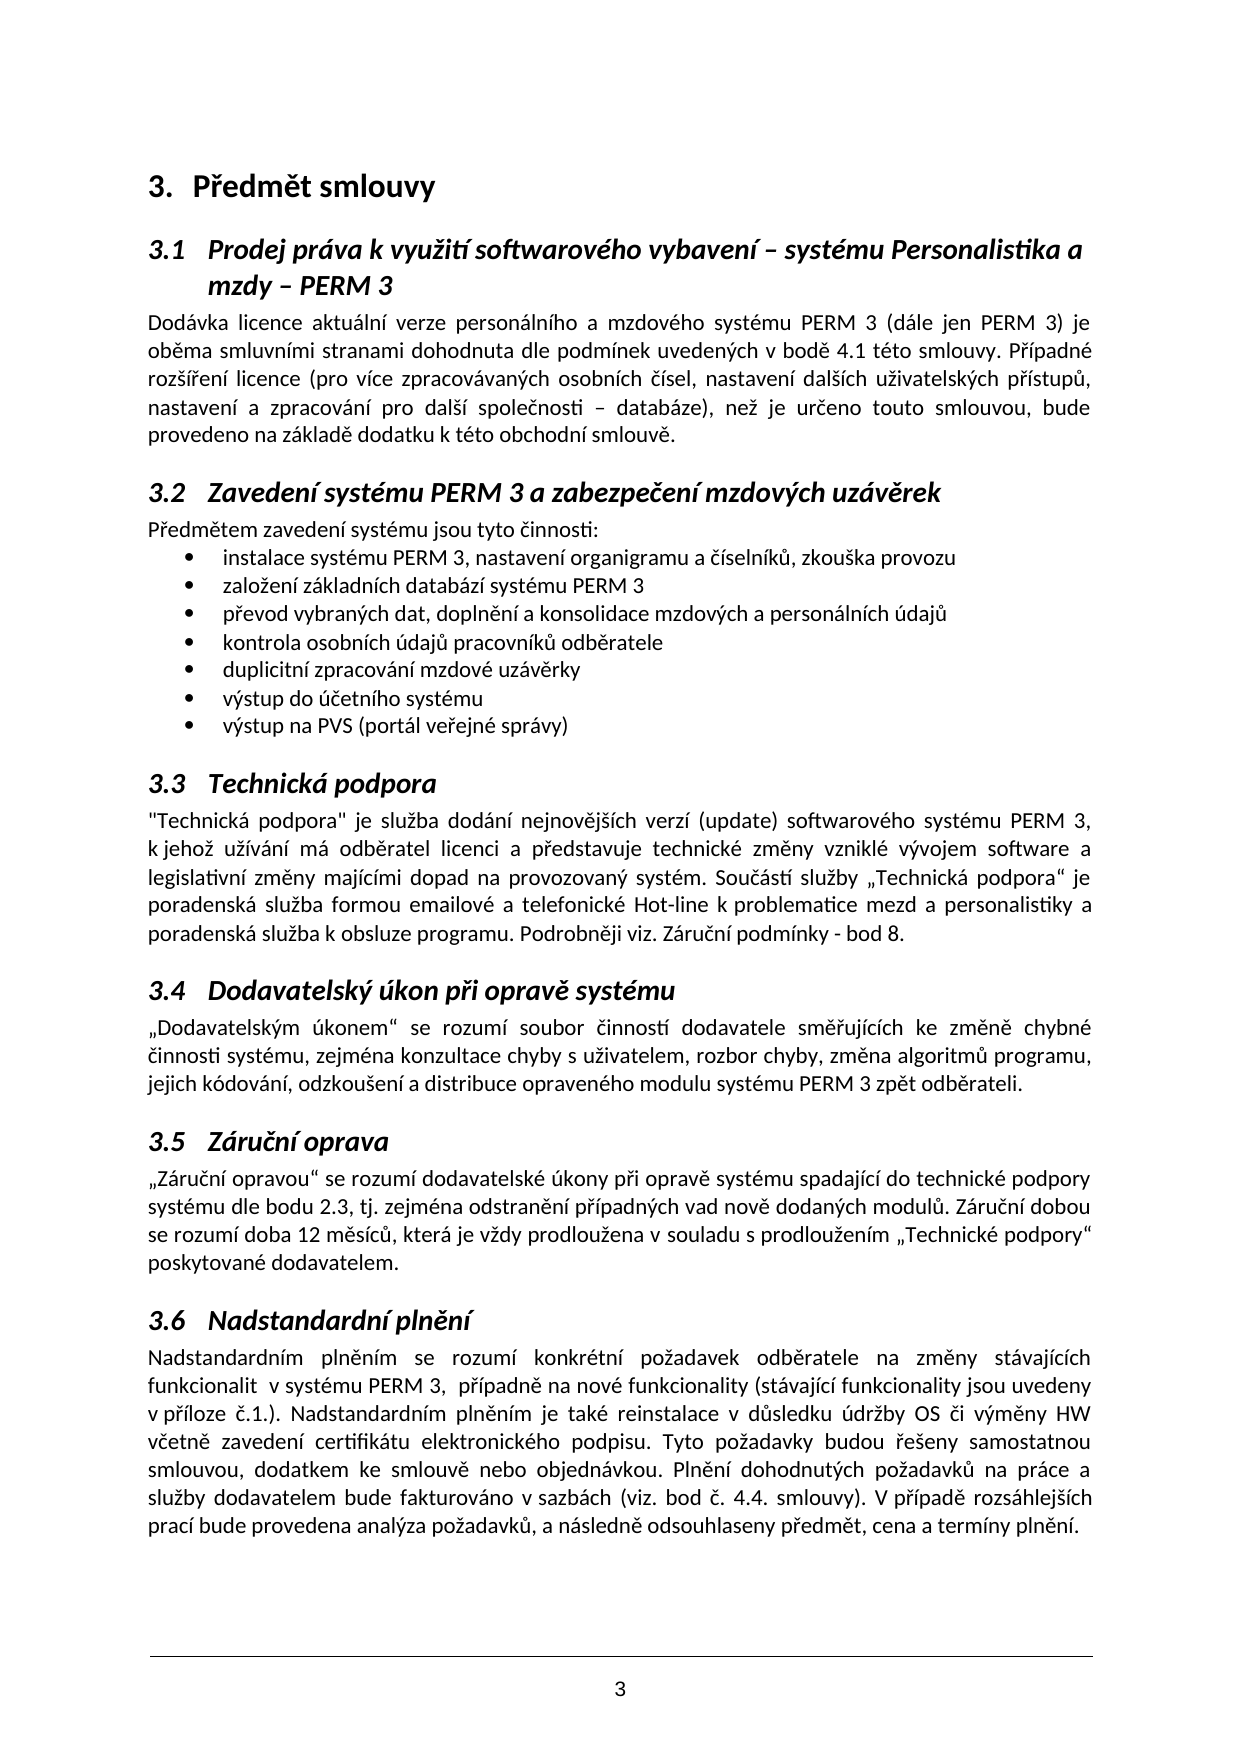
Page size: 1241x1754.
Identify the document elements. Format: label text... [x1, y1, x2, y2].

list výstup do účetního systému [185, 684, 1093, 712]
text „Dodavatelským úkonem“ se rozumí soubor činností dodavatele směřujících ke změně chybné činnosti systému, zejména konzultace chyby s uživatelem, rozbor chyby, změna algoritmů programu, jejich kódování, odzkoušení a distribuce opraveného modulu systému PERM 3 zpět odběrateli. [148, 1013, 1093, 1098]
list založení základních databází systému PERM 3 [185, 572, 1093, 599]
text "Technická podpora" je služba dodání nejnovějších verzí (update) softwarového systému PERM 3, k jehož užívání má odběratel licenci a představuje technické změny vzniklé vývojem software a legislativní změny majícími dopad na provozovaný systém. Součástí služby „Technická podpora“ je poradenská služba formou emailové a telefonické Hot-line k problematice mezd a personalistiky a poradenská služba k obsluze programu. Podrobněji viz. Záruční podmínky - bod 8. [148, 807, 1093, 947]
list výstup na PVS (portál veřejné správy) [185, 712, 1093, 740]
subtitle Záruční oprava [148, 1123, 1093, 1158]
text Dodávka licence aktuální verze personálního a mzdového systému PERM 3 (dále jen PERM 3) je oběma smluvními stranami dohodnuta dle podmínek uvedených v bodě 4.1 této smlouvy. Případné rozšíření licence (pro více zpracovávaných osobních čísel, nastavení dalších uživatelských přístupů, nastavení a zpracování pro další společnosti – databáze), než je určeno touto smlouvou, bude provedeno na základě dodatku k této obchodní smlouvě. [148, 308, 1093, 449]
text „Záruční opravou“ se rozumí dodavatelské úkony při opravě systému spadající do technické podpory systému dle bodu 2.3, tj. zejména odstranění případných vad nově dodaných modulů. Záruční dobou se rozumí doba 12 měsíců, která je vždy prodloužena v souladu s prodloužením „Technické podpory“ poskytované dodavatelem. [148, 1164, 1093, 1277]
list duplicitní zpracování mzdové uzávěrky [185, 656, 1093, 684]
subtitle Dodavatelský úkon při opravě systému [148, 972, 1093, 1007]
subtitle Předmět smlouvy [148, 165, 1093, 206]
text Nadstandardním plněním se rozumí konkrétní požadavek odběratele na změny stávajících funkcionalit v systému PERM 3, případně na nové funkcionality (stávající funkcionality jsou uvedeny v příloze č.1.). Nadstandardním plněním je také reinstalace v důsledku údržby OS či výměny HW včetně zavedení certifikátu elektronického podpisu. Tyto požadavky budou řešeny samostatnou smlouvou, dodatkem ke smlouvě nebo objednávkou. Plnění dohodnutých požadavků na práce a služby dodavatelem bude fakturováno v sazbách (viz. bod č. 4.4. smlouvy). V případě rozsáhlejších prací bude provedena analýza požadavků, a následně odsouhlaseny předmět, cena a termíny plnění. [148, 1343, 1093, 1539]
text Předmětem zavedení systému jsou tyto činnosti: [148, 516, 1093, 543]
list převod vybraných dat, doplnění a konsolidace mzdových a personálních údajů [185, 599, 1093, 628]
list instalace systému PERM 3, nastavení organigramu a číselníků, zkouška provozu [185, 543, 1093, 572]
subtitle Nadstandardní plnění [148, 1302, 1093, 1337]
subtitle Prodej práva k využití softwarového vybavení – systému Personalistika a mzdy – PERM 3 [148, 231, 1093, 302]
list kontrola osobních údajů pracovníků odběratele [185, 628, 1093, 656]
subtitle Zavedení systému PERM 3 a zabezpečení mzdových uzávěrek [148, 474, 1093, 509]
subtitle Technická podpora [148, 765, 1093, 800]
